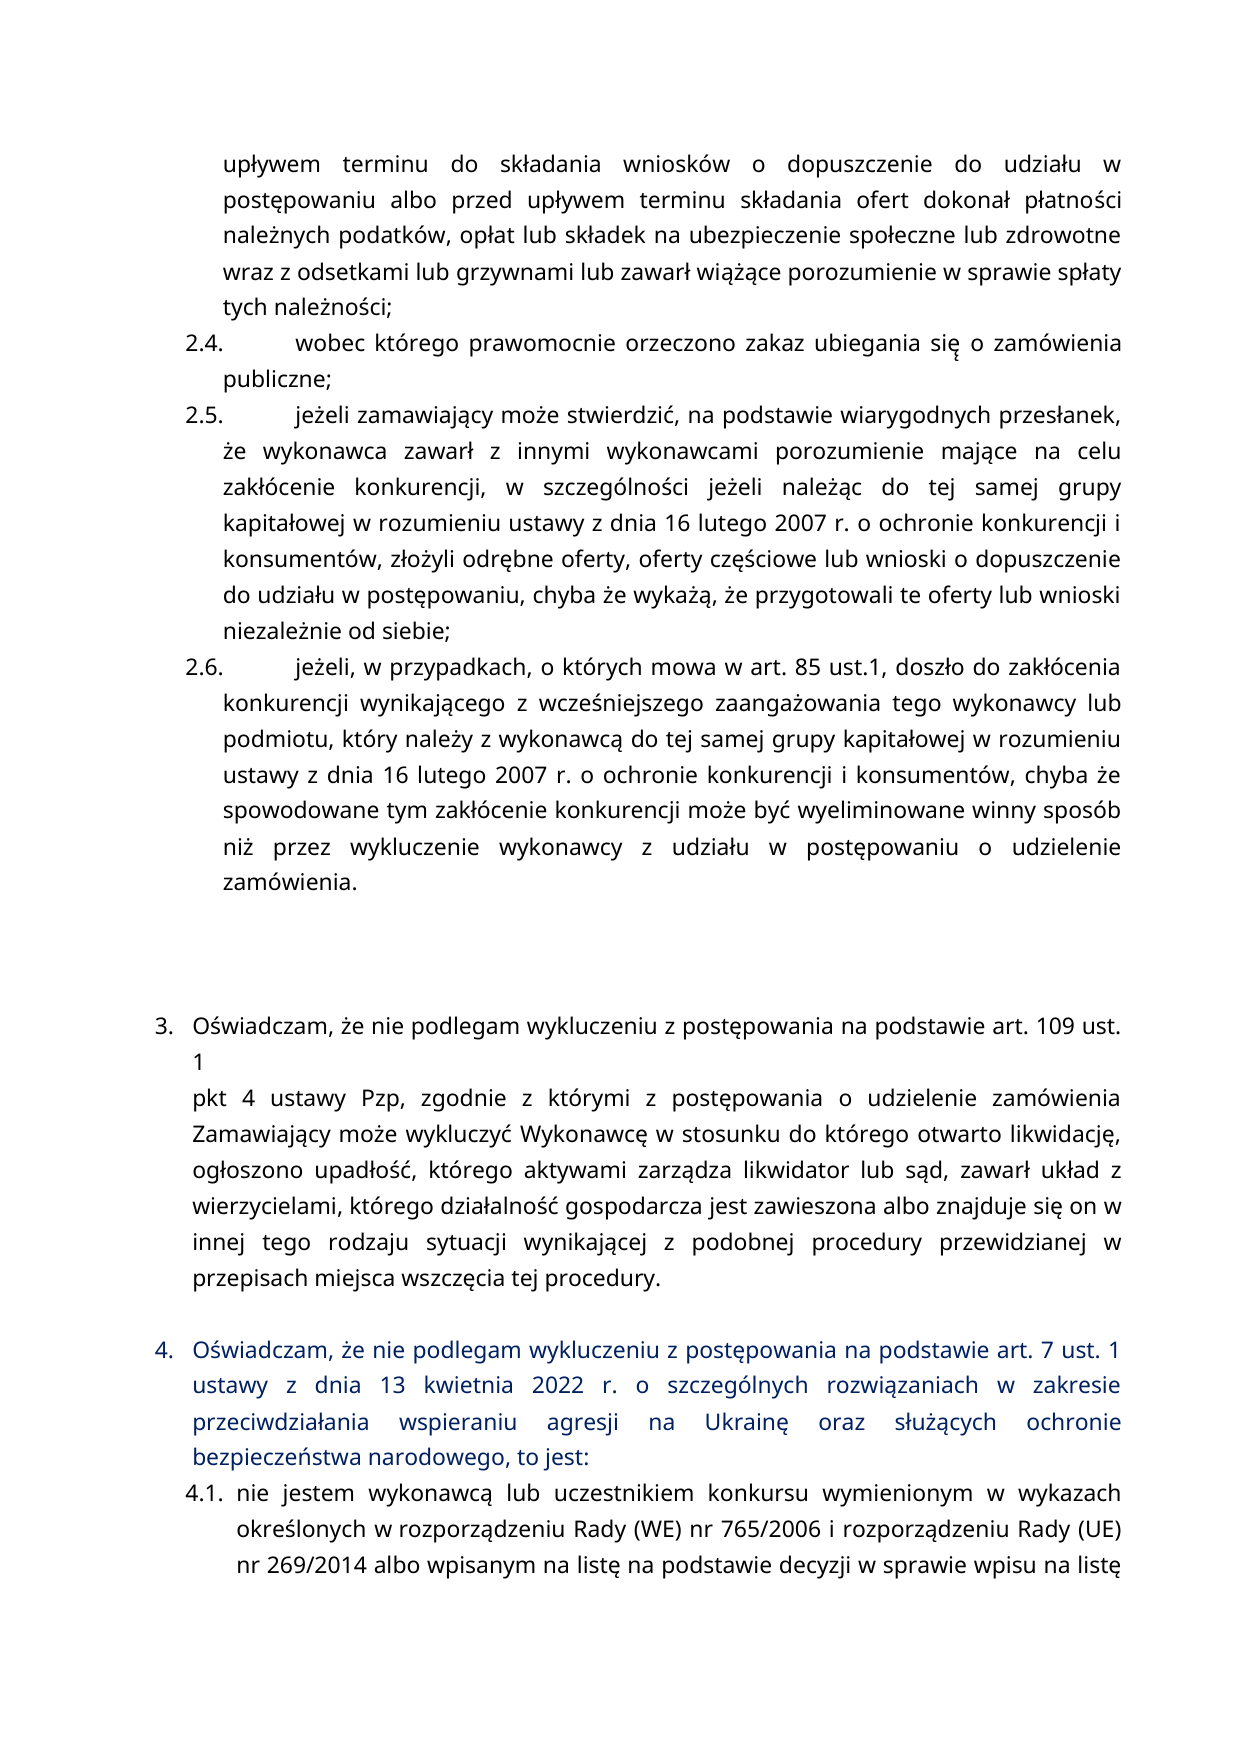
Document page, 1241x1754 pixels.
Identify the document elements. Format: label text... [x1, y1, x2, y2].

list Oświadczam, że nie podlegam wykluczeniu z postępowania na podstawie art. 109 ust. 1 pkt 4 ustawy Pzp, zgodnie z którymi z postępowania o udzielenie zamówienia Zamawiający może wykluczyć Wykonawcę w stosunku do którego otwarto likwidację, ogłoszono upadłość, którego aktywami zarządza likwidator lub sąd, zawarł układ z wierzycielami, którego działalność gospodarcza jest zawieszona albo znajduje się on w innej tego rodzaju sytuacji wynikającej z podobnej procedury przewidzianej w przepisach miejsca wszczęcia tej procedury. [154, 1010, 1122, 1293]
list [185, 148, 1122, 323]
list Oświadczam, że nie podlegam wykluczeniu z postępowania na podstawie art. 7 ust. 1 ustawy z dnia 13 kwietnia 2022 r. o szczególnych rozwiązaniach w zakresie przeciwdziałania wspieraniu agresji na Ukrainę oraz służących ochronie bezpieczeństwa narodowego, to jest: [154, 1333, 1122, 1473]
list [185, 1477, 1122, 1580]
list wobec którego prawomocnie orzeczono zakaz ubiegania się̨ o zamówienia publiczne; [185, 327, 1122, 394]
list jeżeli zamawiający może stwierdzić, na podstawie wiarygodnych przesłanek, że wykonawca zawarł z innymi wykonawcami porozumienie mające na celu zakłócenie konkurencji, w szczególności jeżeli należąc do tej samej grupy kapitałowej w rozumieniu ustawy z dnia 16 lutego 2007 r. o ochronie konkurencji i konsumentów, złożyli odrębne oferty, oferty częściowe lub wnioski o dopuszczenie do udziału w postępowaniu, chyba że wykażą, że przygotowali te oferty lub wnioski niezależnie od siebie; [185, 399, 1122, 646]
list jeżeli, w przypadkach, o których mowa w art. 85 ust.1, doszło do zakłócenia konkurencji wynikającego z wcześniejszego zaangażowania tego wykonawcy lub podmiotu, który należy z wykonawcą do tej samej grupy kapitałowej w rozumieniu ustawy z dnia 16 lutego 2007 r. o ochronie konkurencji i konsumentów, chyba że spowodowane tym zakłócenie konkurencji może być wyeliminowane winny sposób niż przez wykluczenie wykonawcy z udziału w postępowaniu o udzielenie zamówienia. [185, 651, 1122, 898]
